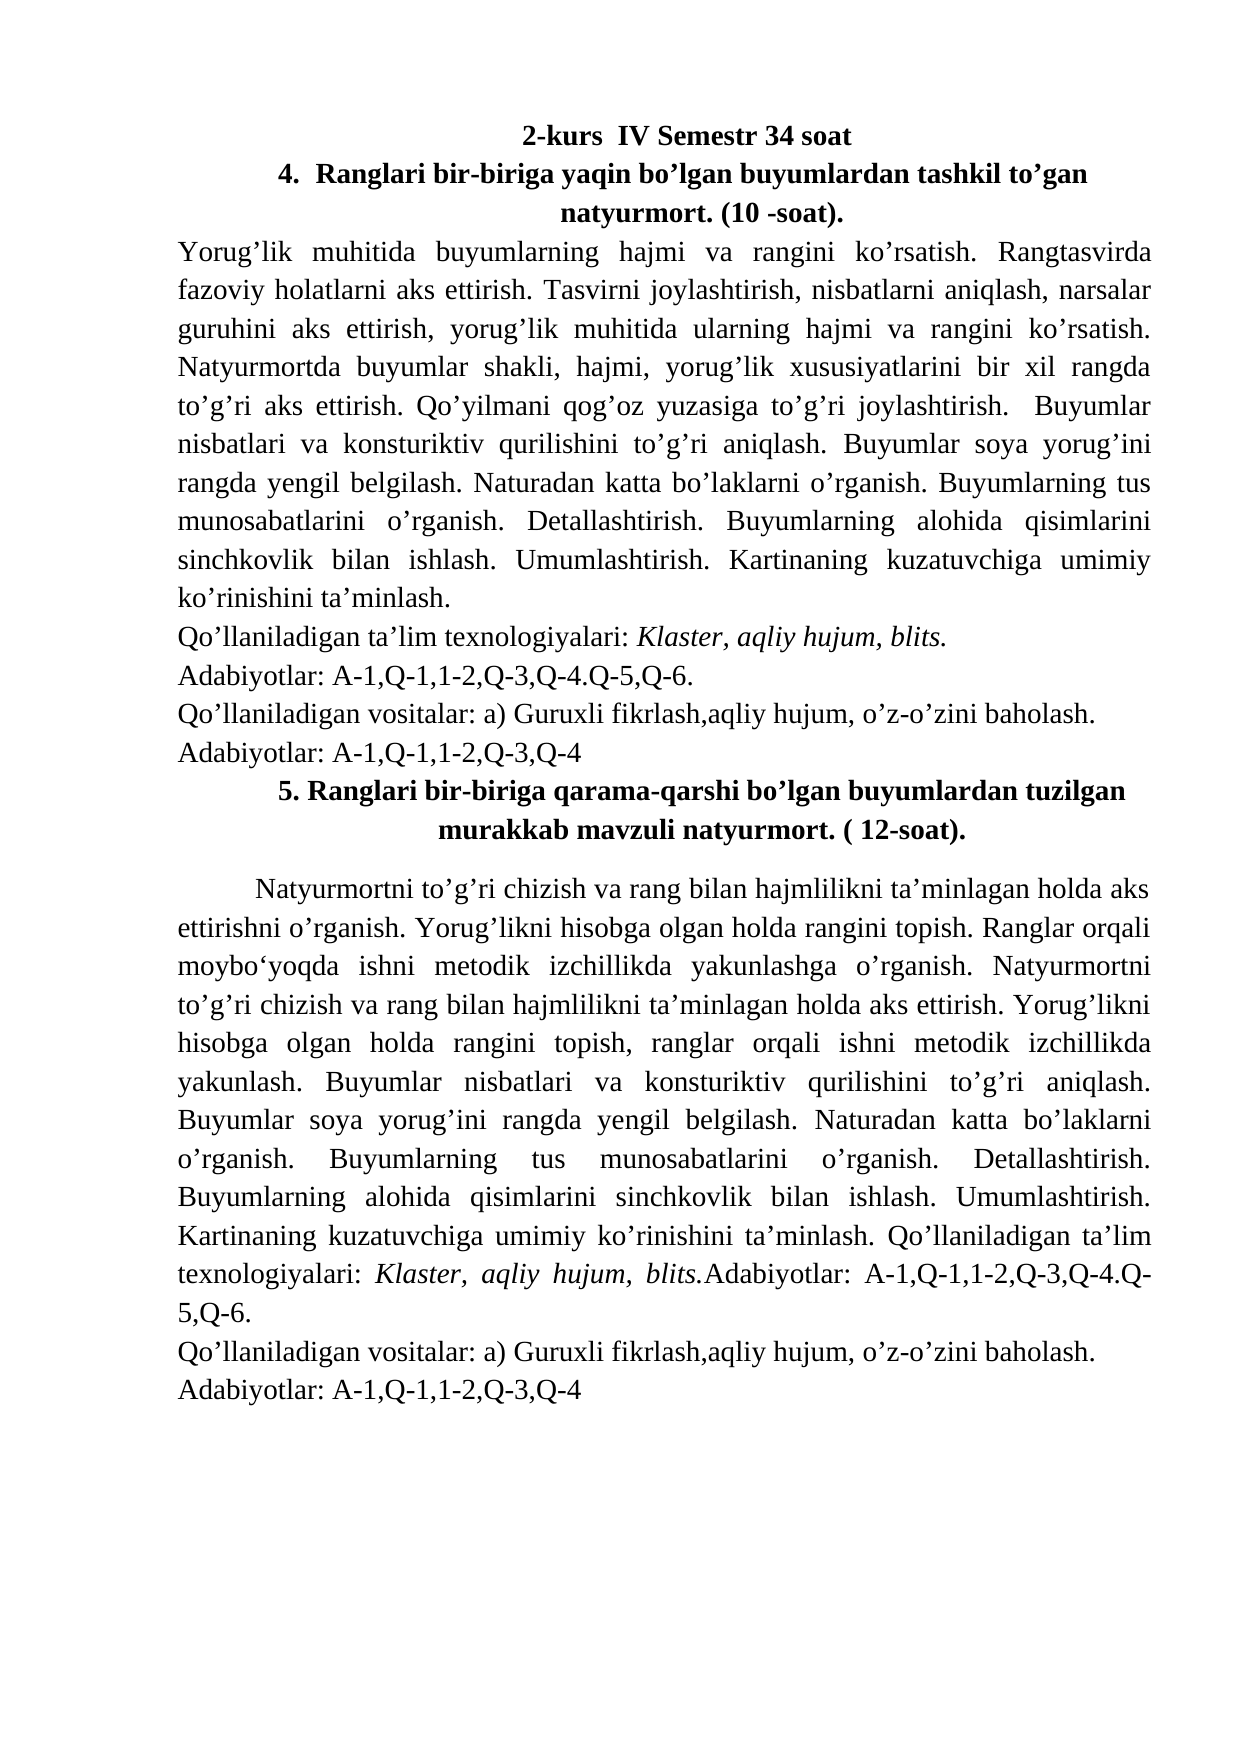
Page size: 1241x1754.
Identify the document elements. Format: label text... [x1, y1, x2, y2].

text Adabiyotlar: A-1,Q-1,1-2,Q-3,Q-4 [177, 1372, 1152, 1406]
text Adabiyotlar: A-1,Q-1,1-2,Q-3,Q-4 [177, 735, 1152, 768]
text Yorug’lik muhitida buyumlarning hajmi va rangini ko’rsatish. Rangtasvirda fazoviy holatlarni aks ettirish. Tasvirni joylashtirish, nisbatlarni aniqlash, narsalar guruhini aks ettirish, yorug’lik muhitida ularning hajmi va rangini ko’rsatish. Natyurmortda buyumlar shakli, hajmi, yorug’lik xususiyatlarini bir xil rangda to’g’ri aks ettirish. Qo’yilmani qog’oz yuzasiga to’g’ri joylashtirish. Buyumlar nisbatlari va konsturiktiv qurilishini to’g’ri aniqlash. Buyumlar soya yorug’ini rangda yengil belgilash. Naturadan katta bo’laklarni o’rganish. Buyumlarning tus munosabatlarini o’rganish. Detallashtirish. Buyumlarning alohida qisimlarini sinchkovlik bilan ishlash. Umumlashtirish. Kartinaning kuzatuvchiga umimiy ko’rinishini ta’minlash. [177, 234, 1152, 614]
text Natyurmortni to’g’ri chizish va rang bilan hajmlilikni ta’minlagan holda aks ettirishni o’rganish. Yorug’likni hisobga olgan holda rangini topish. Ranglar orqali moybo‘yoqda ishni metodik izchillikda yakunlashga o’rganish. Natyurmortni to’g’ri chizish va rang bilan hajmlilikni ta’minlagan holda aks ettirish. Yorug’likni hisobga olgan holda rangini topish, ranglar orqali ishni metodik izchillikda yakunlash. Buyumlar nisbatlari va konsturiktiv qurilishini to’g’ri aniqlash. Buyumlar soya yorug’ini rangda yengil belgilash. Naturadan katta bo’laklarni o’rganish. Buyumlarning tus munosabatlarini o’rganish. Detallashtirish. Buyumlarning alohida qisimlarini sinchkovlik bilan ishlash. Umumlashtirish. Kartinaning kuzatuvchiga umimiy ko’rinishini ta’minlash. Qo’llaniladigan ta’lim texnologiyalari: Klaster, aqliy hujum, blits.Adabiyotlar: A-1,Q-1,1-2,Q-3,Q-4.Q-5,Q-6. [177, 871, 1152, 1329]
text Qo’llaniladigan vositalar: a) Guruxli fikrlash,aqliy hujum, o’z-o’zini baholash. [177, 696, 1152, 730]
list Ranglari bir-biriga yaqin bo’lgan buyumlardan tashkil to’gan natyurmort. (10 -soat). [215, 157, 1152, 229]
list 5. Ranglari bir-biriga qarama-qarshi bo’lgan buyumlardan tuzilgan murakkab mavzuli natyurmort. ( 12-soat). [252, 773, 1152, 845]
text Qo’llaniladigan vositalar: a) Guruxli fikrlash,aqliy hujum, o’z-o’zini baholash. [177, 1334, 1152, 1367]
text Adabiyotlar: A-1,Q-1,1-2,Q-3,Q-4.Q-5,Q-6. [177, 658, 1152, 691]
text Qo’llaniladigan ta’lim texnologiyalari: Klaster, aqliy hujum, blits. [177, 619, 1152, 653]
text 2-kurs IV Semestr 34 soat [177, 118, 1152, 152]
